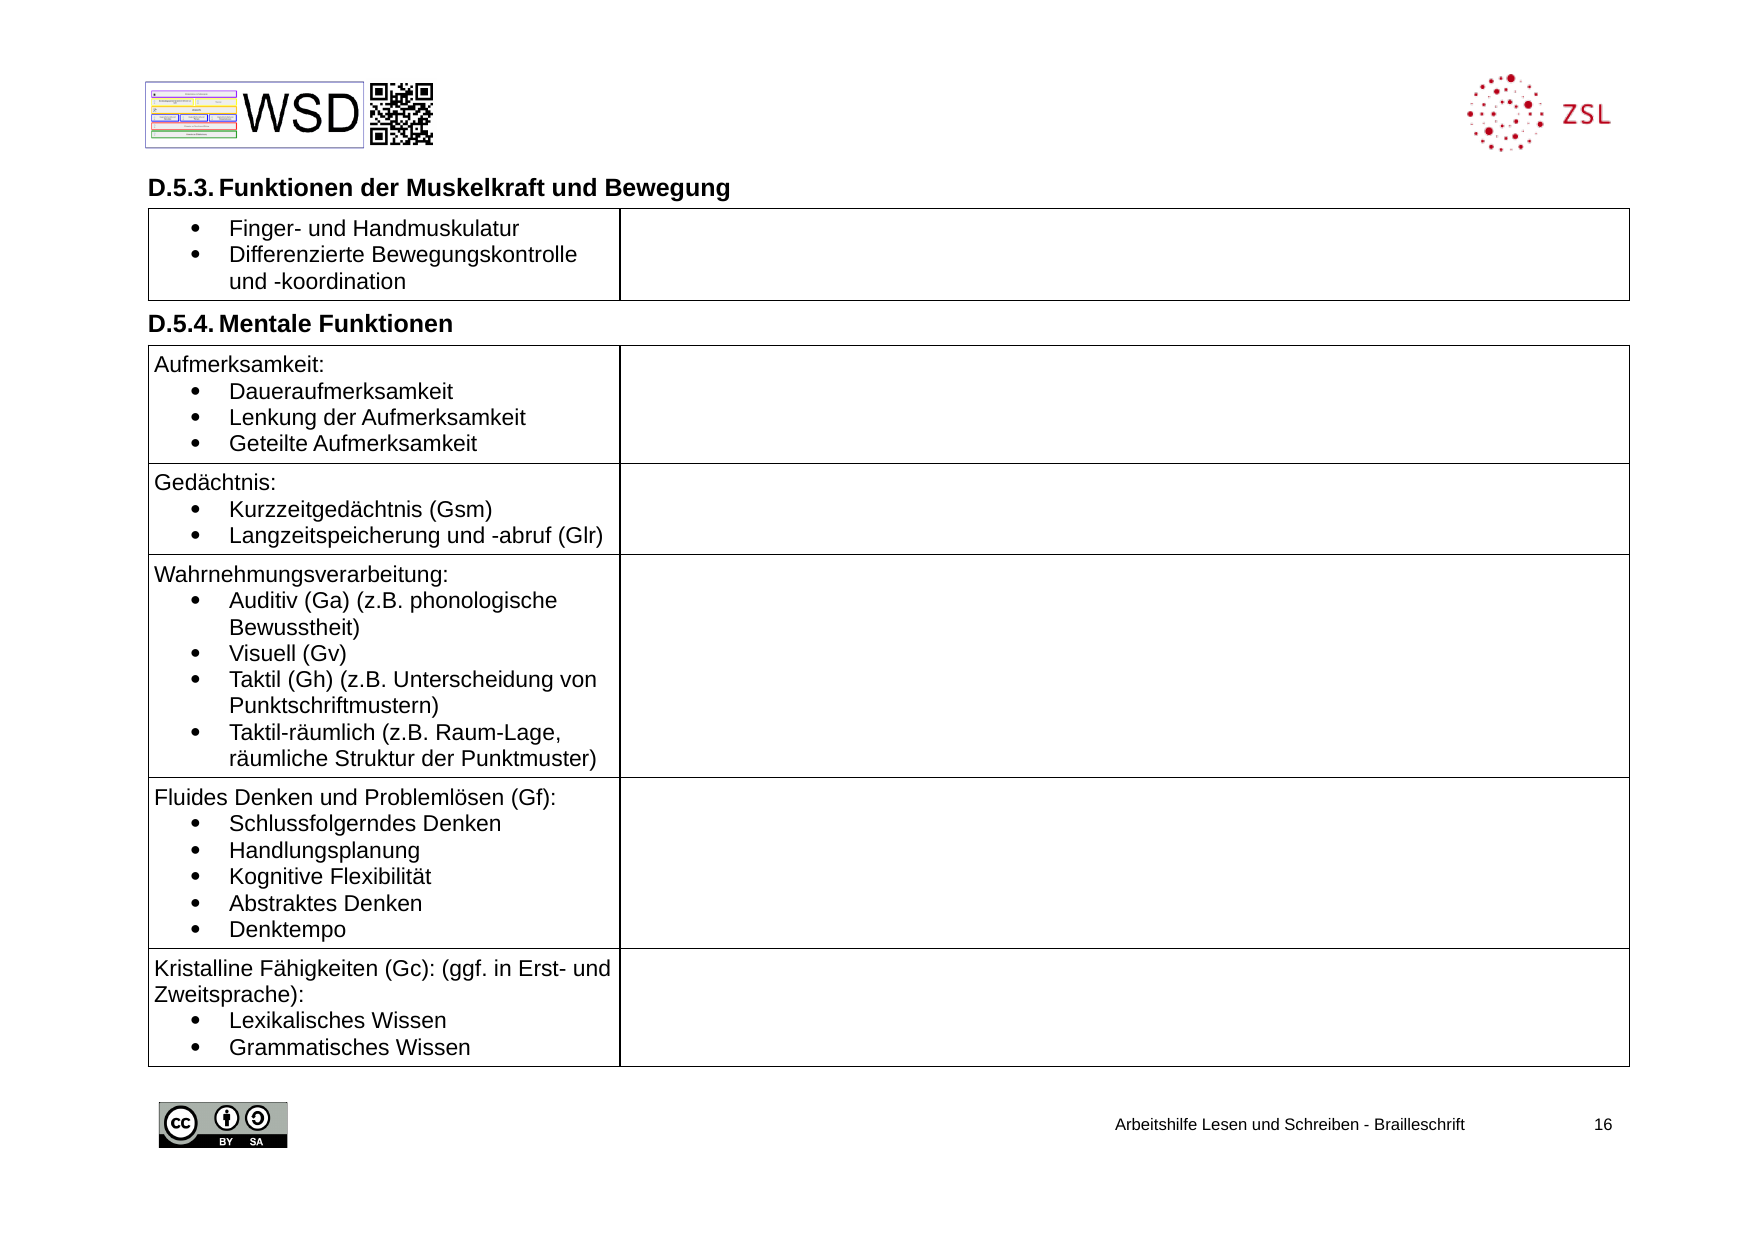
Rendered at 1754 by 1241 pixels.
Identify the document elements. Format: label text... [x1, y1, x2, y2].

table_cell [621, 464, 1629, 554]
picture [1465, 73, 1613, 154]
table_header [621, 346, 1629, 462]
table_cell [621, 949, 1629, 1066]
table_cell Gedächtnis: Kurzzeitgedächtnis (Gsm) Langzeitspeicherung und -abruf (Glr) [149, 464, 619, 554]
picture [143, 78, 438, 150]
table_cell [621, 555, 1629, 777]
text Funktionen der Muskelkraft und Bewegung [148, 173, 1636, 202]
table_header Aufmerksamkeit: Daueraufmerksamkeit Lenkung der Aufmerksamkeit Geteilte Aufmerksamkeit [149, 346, 619, 462]
table_header [621, 209, 1629, 300]
text Mentale Funktionen [148, 309, 1636, 338]
table_header Finger- und Handmuskulatur Differenzierte Bewegungskontrolle und -koordination [149, 209, 619, 300]
table_cell Wahrnehmungsverarbeitung: Auditiv (Ga) (z.B. phonologische Bewusstheit) Visuell (Gv) Taktil (Gh) (z.B. Unterscheidung von Punktschriftmustern) Taktil-räumlich (z.B. Raum-Lage, räumliche Struktur der Punktmuster) [149, 555, 619, 777]
table_cell [621, 778, 1629, 948]
picture [158, 1102, 288, 1148]
table_cell Fluides Denken und Problemlösen (Gf): Schlussfolgerndes Denken Handlungsplanung Kognitive Flexibilität Abstraktes Denken Denktempo [149, 778, 619, 948]
